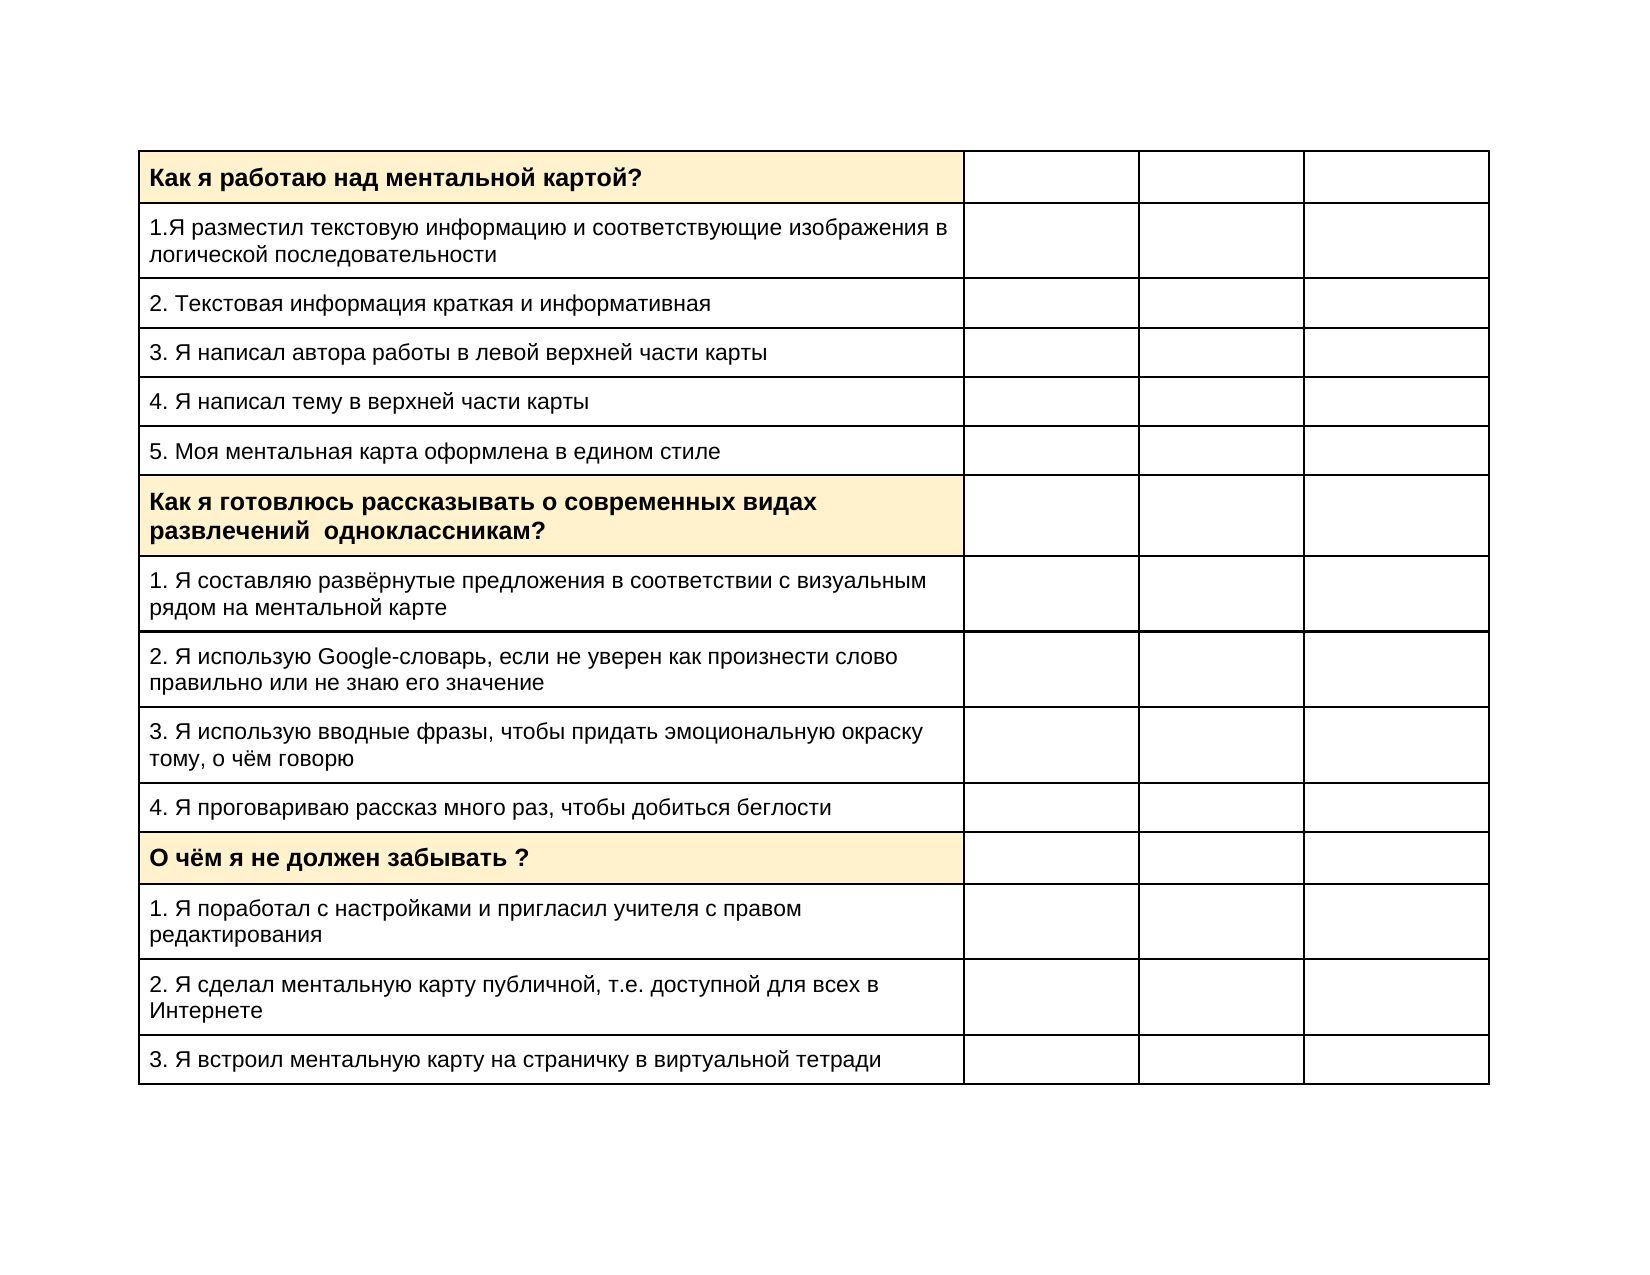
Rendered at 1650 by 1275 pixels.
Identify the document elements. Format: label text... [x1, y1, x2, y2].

table_cell [1140, 279, 1303, 327]
table_cell [1305, 960, 1488, 1034]
table_cell [965, 633, 1138, 706]
table_cell [1140, 329, 1303, 376]
table_cell 3. Я использую вводные фразы, чтобы придать эмоциональную окраску тому, о чём говорю [140, 708, 963, 782]
table_cell [1140, 960, 1303, 1034]
table_cell 2. Я сделал ментальную карту публичной, т.е. доступной для всех в Интернете [140, 960, 963, 1034]
table_cell Как я готовлюсь рассказывать о современных видах развлечений одноклассникам? [140, 476, 963, 555]
table_cell [1305, 427, 1488, 474]
table_cell [1305, 633, 1488, 706]
table_cell 4. Я написал тему в верхней части карты [140, 378, 963, 425]
table_cell [1140, 633, 1303, 706]
table_cell [965, 152, 1138, 202]
table_cell О чём я не должен забывать ? [140, 833, 963, 883]
table_cell [1305, 476, 1488, 555]
table_cell [965, 378, 1138, 425]
table_cell [965, 708, 1138, 782]
table_cell [1305, 329, 1488, 376]
table_cell [1305, 833, 1488, 883]
table_cell [1140, 476, 1303, 555]
table_cell [1305, 1036, 1488, 1083]
table_cell [1140, 708, 1303, 782]
table_cell [965, 427, 1138, 474]
table_cell [965, 1036, 1138, 1083]
table_cell 2. Текстовая информация краткая и информативная [140, 279, 963, 327]
table_cell [965, 885, 1138, 958]
table_cell [1140, 784, 1303, 831]
table_cell 2. Я использую Google-словарь, если не уверен как произнести слово правильно или не знаю его значение [140, 633, 963, 706]
table_cell [965, 204, 1138, 277]
table_cell [1140, 204, 1303, 277]
table_cell [965, 476, 1138, 555]
table_cell [1305, 708, 1488, 782]
table_cell [1140, 833, 1303, 883]
table_cell [1305, 152, 1488, 202]
table_cell [1140, 885, 1303, 958]
table_cell [965, 557, 1138, 630]
table_cell [1305, 279, 1488, 327]
table_cell 3. Я встроил ментальную карту на страничку в виртуальной тетради [140, 1036, 963, 1083]
table_cell 3. Я написал автора работы в левой верхней части карты [140, 329, 963, 376]
table_cell [1305, 885, 1488, 958]
table_cell [1140, 152, 1303, 202]
table_cell 1. Я составляю развёрнутые предложения в соответствии с визуальным рядом на ментальной карте [140, 557, 963, 630]
table_cell [965, 329, 1138, 376]
table_cell 4. Я проговариваю рассказ много раз, чтобы добиться беглости [140, 784, 963, 831]
table_cell [1140, 557, 1303, 630]
table_cell [1140, 378, 1303, 425]
table_cell 5. Моя ментальная карта оформлена в едином стиле [140, 427, 963, 474]
table_cell [1140, 1036, 1303, 1083]
table_cell Как я работаю над ментальной картой? [140, 152, 963, 202]
table_cell [965, 784, 1138, 831]
table_cell 1. Я поработал с настройками и пригласил учителя с правом редактирования [140, 885, 963, 958]
table_cell [965, 279, 1138, 327]
table_cell [1140, 427, 1303, 474]
table_cell [965, 960, 1138, 1034]
table_cell [1305, 378, 1488, 425]
table_cell 1.Я разместил текстовую информацию и соответствующие изображения в логической последовательности [140, 204, 963, 277]
table_cell [1305, 557, 1488, 630]
table_cell [1305, 204, 1488, 277]
table_cell [1305, 784, 1488, 831]
table_cell [965, 833, 1138, 883]
